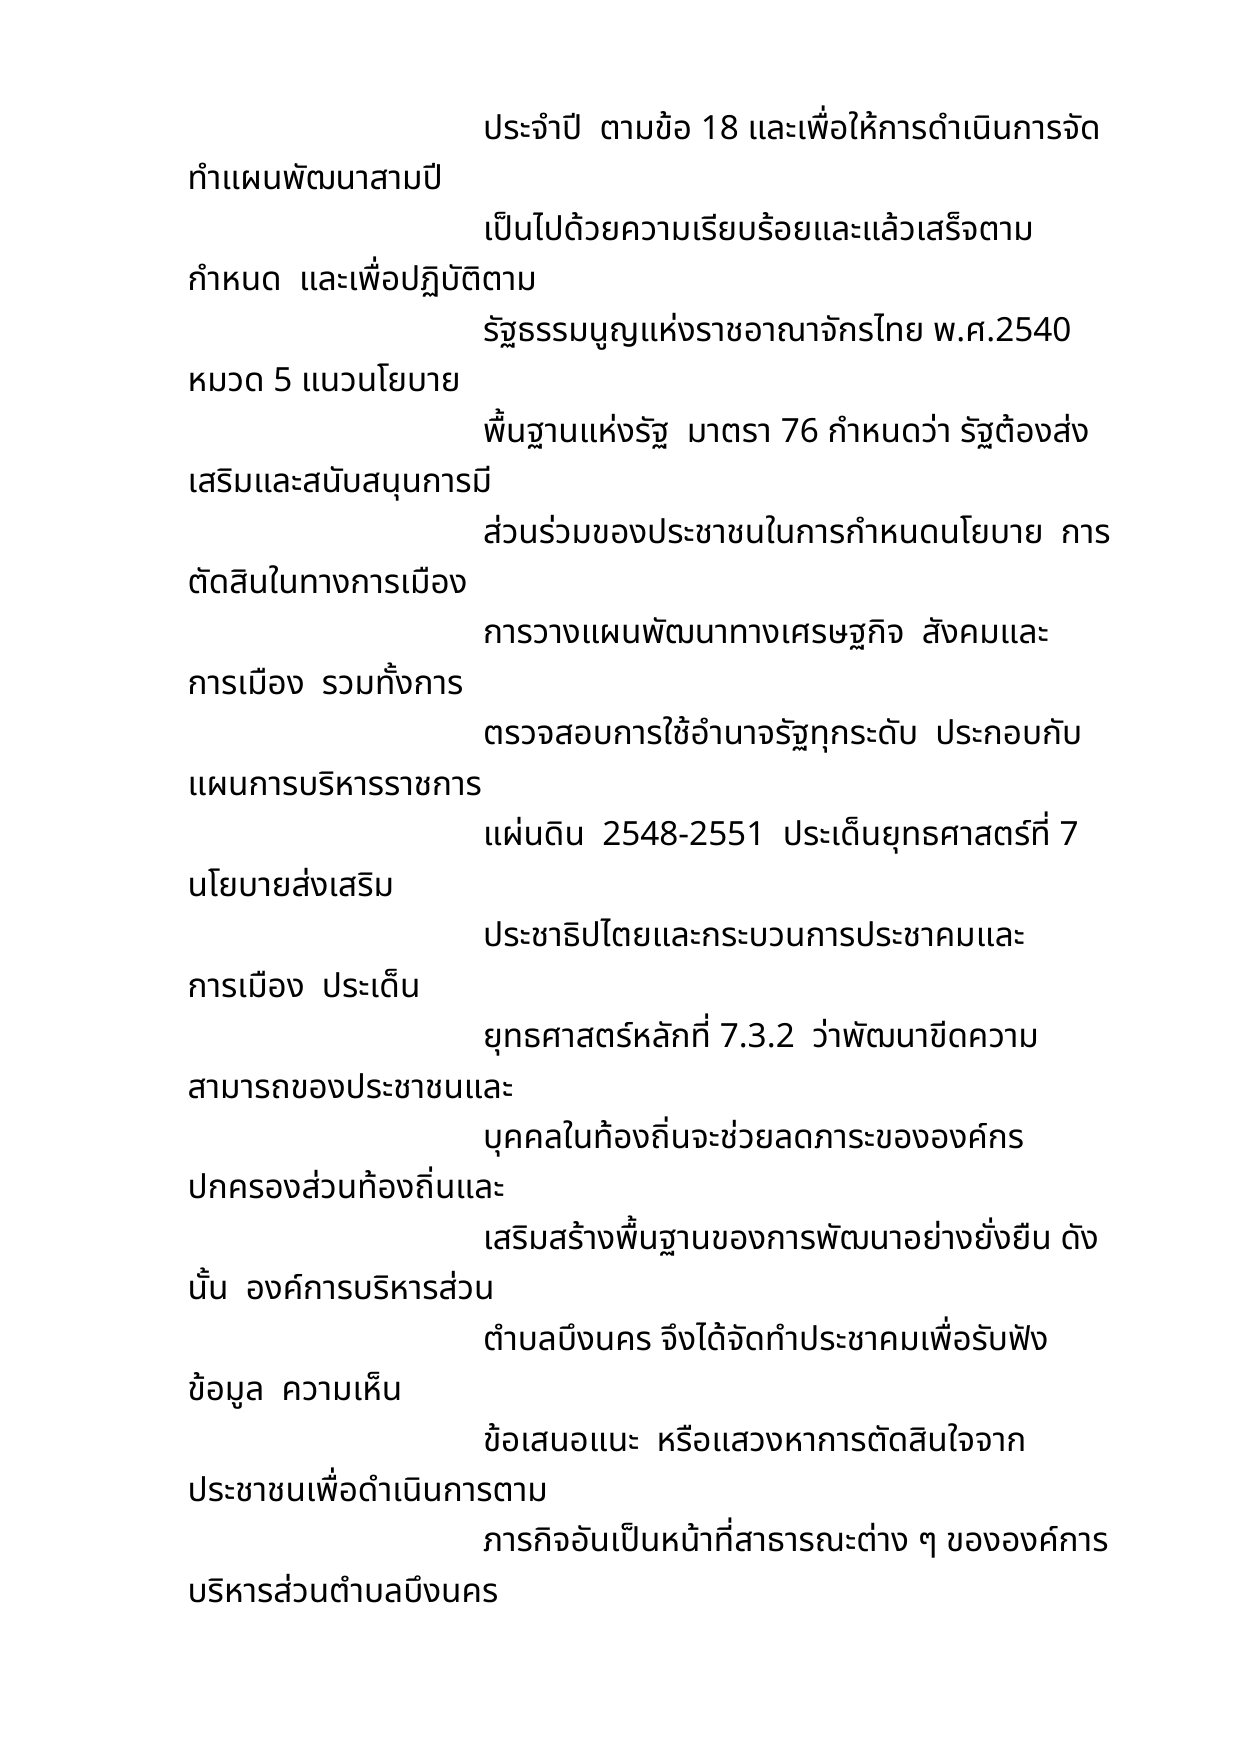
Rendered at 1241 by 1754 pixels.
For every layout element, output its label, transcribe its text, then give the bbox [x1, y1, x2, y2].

text ประชาธิปไตยและกระบวนการประชาคมและการเมือง ประเด็น [187, 911, 1125, 1012]
text แผ่นดิน 2548-2551 ประเด็นยุทธศาสตร์ที่ 7 นโยบายส่งเสริม [187, 810, 1125, 911]
text ภารกิจอันเป็นหน้าที่สาธารณะต่าง ๆ ขององค์การบริหารส่วนตำบลบึงนคร [187, 1516, 1125, 1617]
text ประจำปี ตามข้อ 18 และเพื่อให้การดำเนินการจัดทำแผนพัฒนาสามปี [187, 103, 1125, 204]
text พื้นฐานแห่งรัฐ มาตรา 76 กำหนดว่า รัฐต้องส่งเสริมและสนับสนุนการมี [187, 407, 1125, 508]
text บุคคลในท้องถิ่นจะช่วยลดภาระขององค์กรปกครองส่วนท้องถิ่นและ [187, 1113, 1125, 1214]
text ส่วนร่วมของประชาชนในการกำหนดนโยบาย การตัดสินในทางการเมือง [187, 508, 1125, 608]
text ข้อเสนอแนะ หรือแสวงหาการตัดสินใจจากประชาชนเพื่อดำเนินการตาม [187, 1416, 1125, 1516]
text ตรวจสอบการใช้อำนาจรัฐทุกระดับ ประกอบกับแผนการบริหารราชการ [187, 709, 1125, 810]
text เป็นไปด้วยความเรียบร้อยและแล้วเสร็จตามกำหนด และเพื่อปฏิบัติตาม [187, 204, 1125, 305]
text รัฐธรรมนูญแห่งราชอาณาจักรไทย พ.ศ.2540 หมวด 5 แนวนโยบาย [187, 305, 1125, 407]
text เสริมสร้างพื้นฐานของการพัฒนาอย่างยั่งยืน ดังนั้น องค์การบริหารส่วน [187, 1214, 1125, 1315]
text การวางแผนพัฒนาทางเศรษฐกิจ สังคมและการเมือง รวมทั้งการ [187, 608, 1125, 709]
text ยุทธศาสตร์หลักที่ 7.3.2 ว่าพัฒนาขีดความสามารถของประชาชนและ [187, 1012, 1125, 1113]
text ตำบลบึงนคร จึงได้จัดทำประชาคมเพื่อรับฟังข้อมูล ความเห็น [187, 1315, 1125, 1416]
